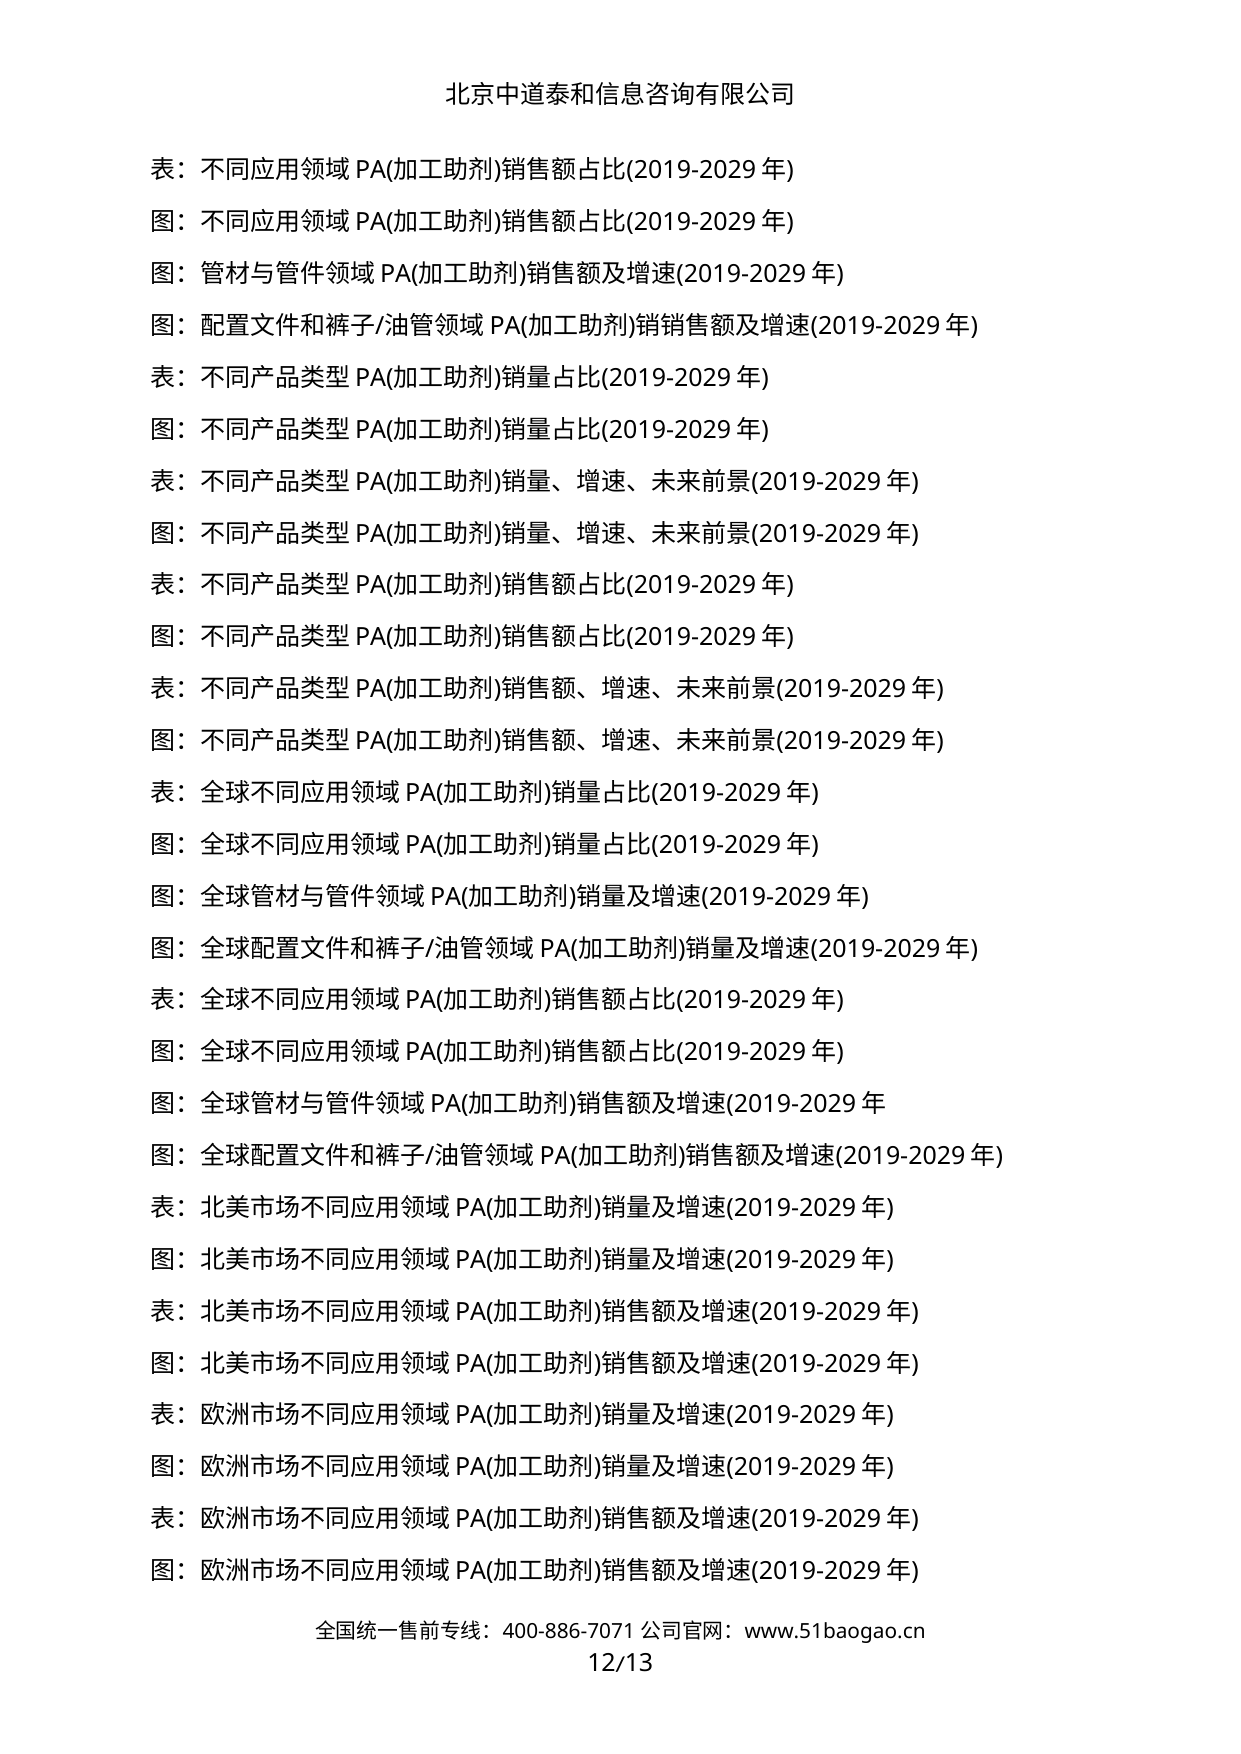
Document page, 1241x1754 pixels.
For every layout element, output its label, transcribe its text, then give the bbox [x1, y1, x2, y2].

text 图：配置文件和裤子/油管领域PA(加工助剂)销销售额及增速(2019-2029年) [150, 306, 1090, 342]
text 图：不同应用领域PA(加工助剂)销售额占比(2019-2029年) [150, 202, 1090, 238]
text 表：不同产品类型PA(加工助剂)销量占比(2019-2029年) [150, 357, 1090, 394]
text 图：全球配置文件和裤子/油管领域PA(加工助剂)销售额及增速(2019-2029年) [150, 1136, 1090, 1172]
text 图：全球管材与管件领域PA(加工助剂)销售额及增速(2019-2029年 [150, 1084, 1090, 1120]
text 图：不同产品类型PA(加工助剂)销量、增速、未来前景(2019-2029年) [150, 513, 1090, 549]
text 表：北美市场不同应用领域PA(加工助剂)销量及增速(2019-2029年) [150, 1187, 1090, 1224]
text 图：不同产品类型PA(加工助剂)销售额、增速、未来前景(2019-2029年) [150, 721, 1090, 757]
text 表：不同产品类型PA(加工助剂)销量、增速、未来前景(2019-2029年) [150, 461, 1090, 497]
text 图：全球不同应用领域PA(加工助剂)销量占比(2019-2029年) [150, 824, 1090, 861]
text 图：不同产品类型PA(加工助剂)销量占比(2019-2029年) [150, 409, 1090, 446]
text 图：全球不同应用领域PA(加工助剂)销售额占比(2019-2029年) [150, 1032, 1090, 1068]
text 表：不同应用领域PA(加工助剂)销售额占比(2019-2029年) [150, 150, 1090, 186]
text 图：全球配置文件和裤子/油管领域PA(加工助剂)销量及增速(2019-2029年) [150, 928, 1090, 964]
text 表：全球不同应用领域PA(加工助剂)销售额占比(2019-2029年) [150, 980, 1090, 1016]
text 表：不同产品类型PA(加工助剂)销售额、增速、未来前景(2019-2029年) [150, 669, 1090, 705]
text 图：欧洲市场不同应用领域PA(加工助剂)销售额及增速(2019-2029年) [150, 1551, 1090, 1587]
text 表：欧洲市场不同应用领域PA(加工助剂)销售额及增速(2019-2029年) [150, 1499, 1090, 1535]
text 图：北美市场不同应用领域PA(加工助剂)销量及增速(2019-2029年) [150, 1239, 1090, 1276]
text 图：欧洲市场不同应用领域PA(加工助剂)销量及增速(2019-2029年) [150, 1447, 1090, 1483]
text 表：全球不同应用领域PA(加工助剂)销量占比(2019-2029年) [150, 772, 1090, 809]
text 表：欧洲市场不同应用领域PA(加工助剂)销量及增速(2019-2029年) [150, 1395, 1090, 1431]
text 图：不同产品类型PA(加工助剂)销售额占比(2019-2029年) [150, 617, 1090, 653]
text 图：管材与管件领域PA(加工助剂)销售额及增速(2019-2029年) [150, 254, 1090, 290]
text 图：全球管材与管件领域PA(加工助剂)销量及增速(2019-2029年) [150, 876, 1090, 912]
text 表：北美市场不同应用领域PA(加工助剂)销售额及增速(2019-2029年) [150, 1291, 1090, 1327]
text 表：不同产品类型PA(加工助剂)销售额占比(2019-2029年) [150, 565, 1090, 601]
text 图：北美市场不同应用领域PA(加工助剂)销售额及增速(2019-2029年) [150, 1343, 1090, 1379]
